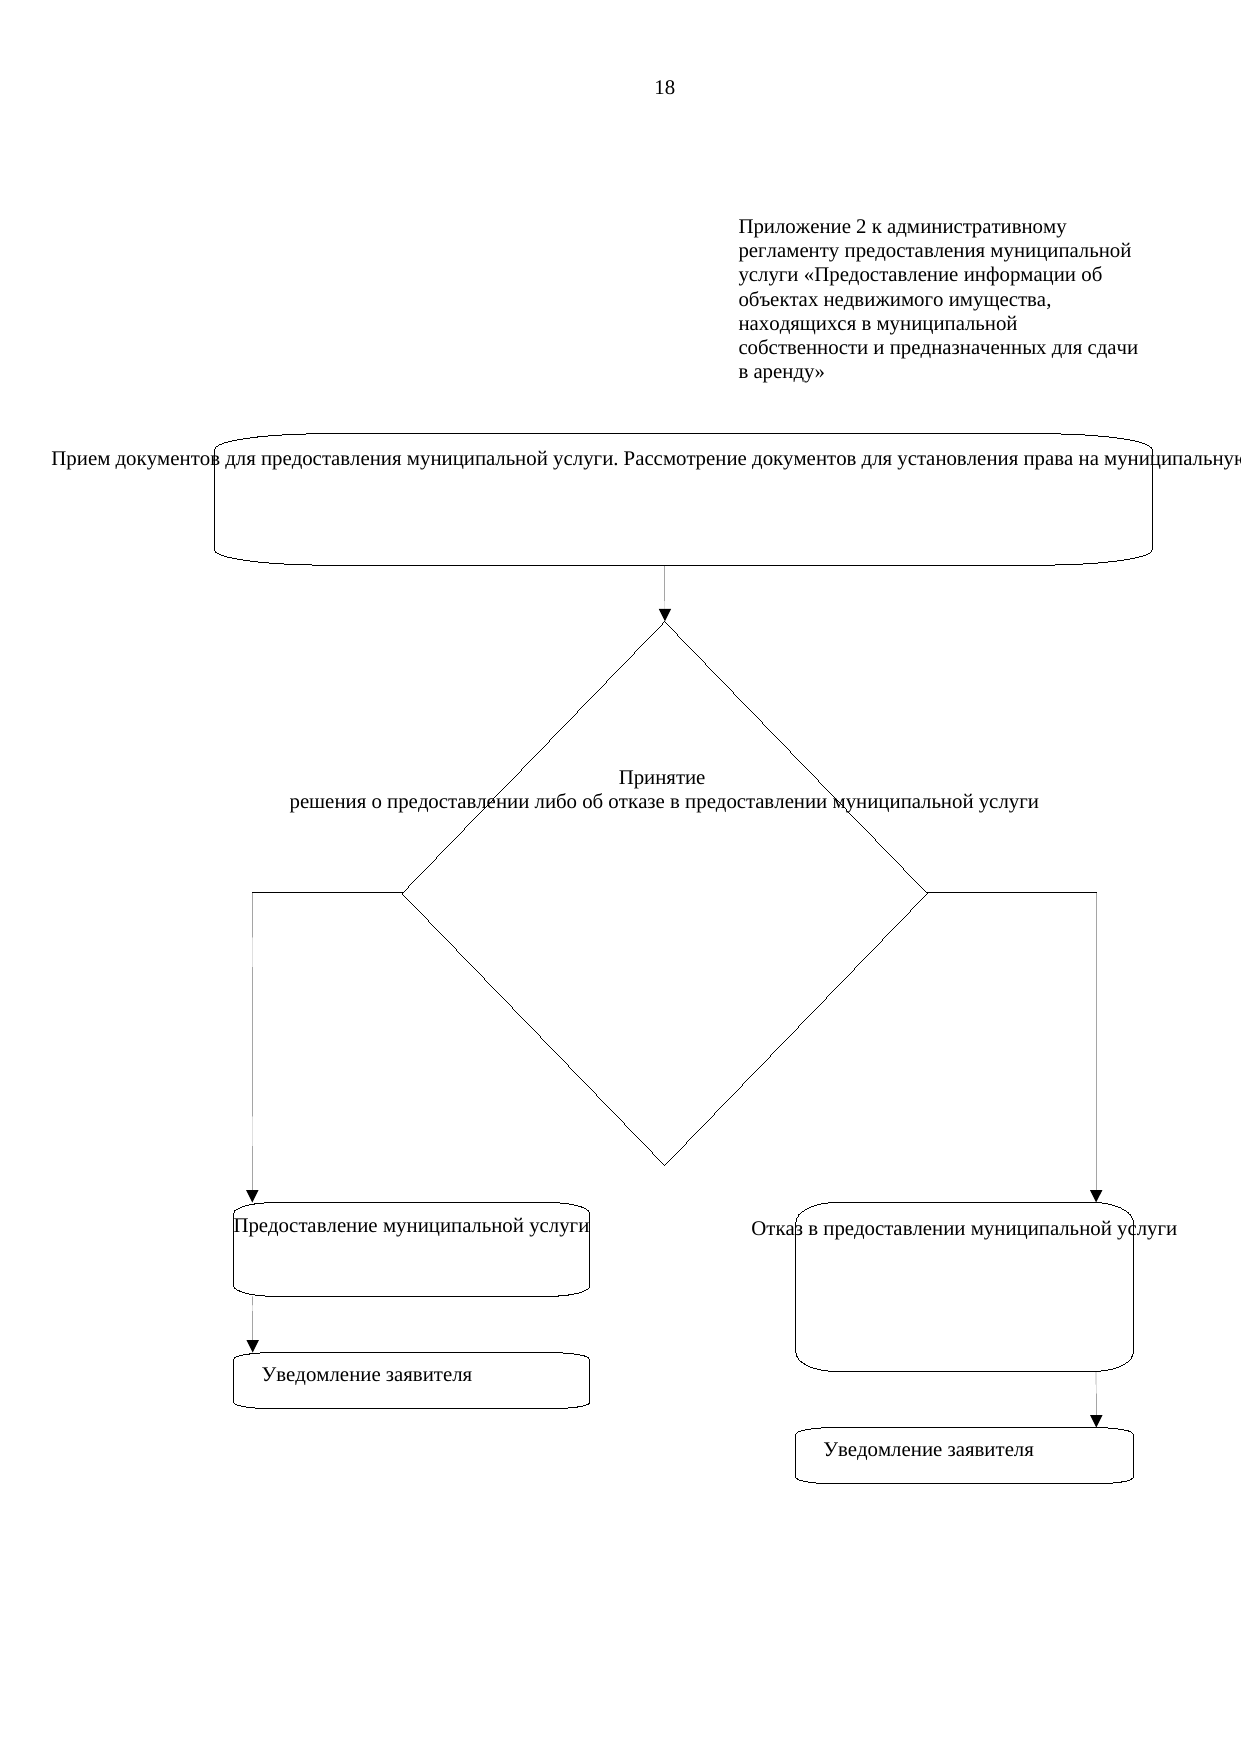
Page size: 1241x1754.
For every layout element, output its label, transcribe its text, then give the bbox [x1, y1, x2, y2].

text Приложение 2 к административному регламенту предоставления муниципальной услуги «Предоставление информации об объектах недвижимого имущества, находящихся в муниципальной собственности и предназначенных для сдачи в аренду» [738, 214, 1152, 383]
